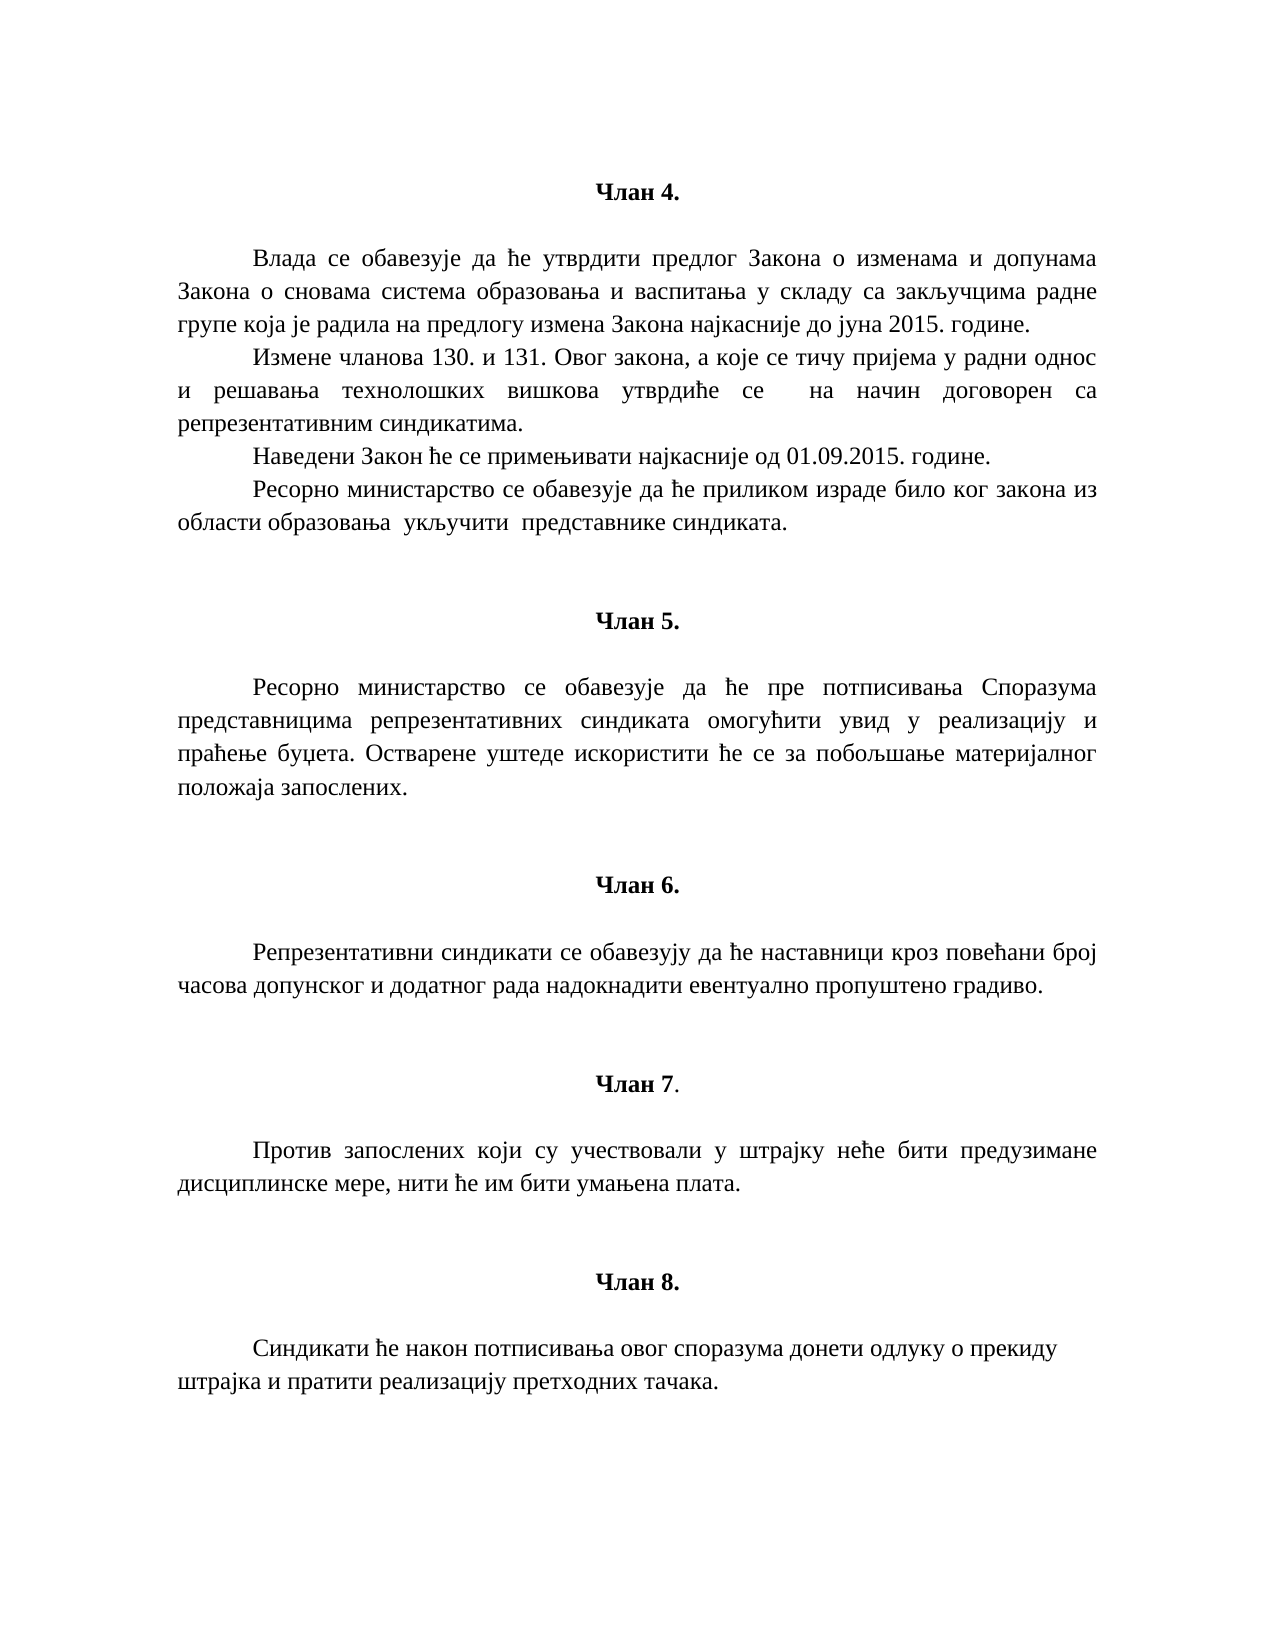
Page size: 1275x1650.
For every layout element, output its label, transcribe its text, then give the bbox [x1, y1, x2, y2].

text Наведени Закон ће се примењивати најкасније од 01.09.2015. године. [177, 441, 1098, 470]
text Ресорно министарство се обавезује да ће приликом израде било ког закона из области образовања укључити представнике синдиката. [177, 474, 1098, 536]
text Против запослених који су учествовали у штрајку неће бити предузимане дисциплинске мере, нити ће им бити умањена плата. [177, 1135, 1098, 1197]
text Репрезентативни синдикати се обавезују да ће наставници кроз повећани број часова допунског и додатног рада надокнадити евентуално пропуштено градиво. [177, 937, 1098, 998]
text Ресорно министарство се обавезује да ће пре потписивања Споразума представницима репрезентативних синдиката омогућити увид у реализацију и праћење буџета. Остварене уштеде искористити ће се за побољшање материјалног положаја запослених. [177, 672, 1098, 800]
text Измене чланова 130. и 131. Овог закона, а које се тичу пријема у радни однос и решавања технолошких вишкова утврдиће се на начин договорен са репрезентативним синдикатима. [177, 342, 1098, 437]
text Члан 7. [177, 1069, 1098, 1097]
text Члан 4. [177, 177, 1098, 206]
text Члан 6. [177, 871, 1098, 899]
text Члан 5. [177, 606, 1098, 635]
text Влада се обавезује да ће утврдити предлог Закона о изменама и допунама Закона о сновама система образовања и васпитања у складу са закључцима радне групе која је радила на предлогу измена Закона најкасније до јуна 2015. године. [177, 243, 1098, 338]
text Члан 8. [177, 1267, 1098, 1296]
text Синдикати ће након потписивања овог споразума донети одлуку о прекиду штрајка и пратити реализацију претходних тачака. [177, 1333, 1098, 1395]
